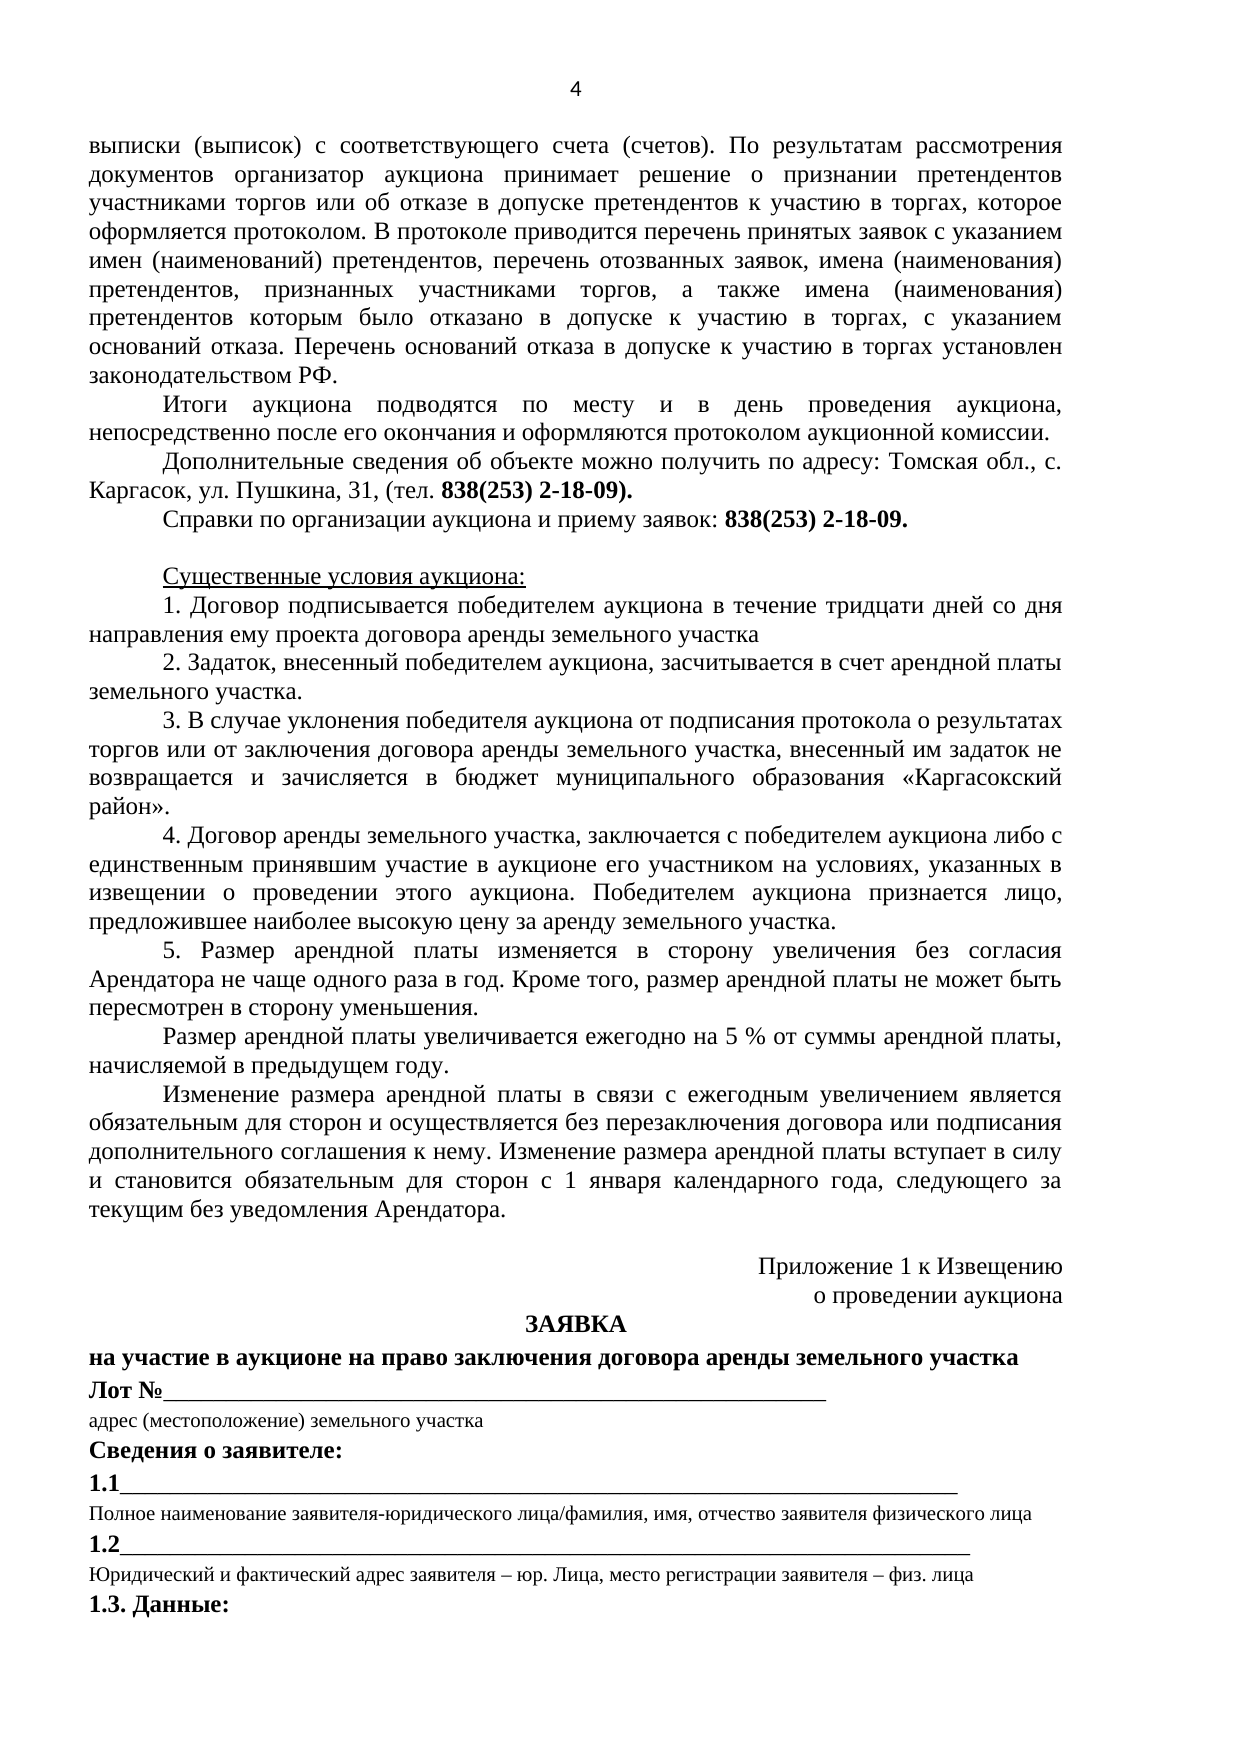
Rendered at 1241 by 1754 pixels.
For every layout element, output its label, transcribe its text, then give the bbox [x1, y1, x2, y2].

text Справки по организации аукциона и приему заявок: 838(253) 2-18-09. [88, 504, 1063, 532]
text 3. В случае уклонения победителя аукциона от подписания протокола о результатах торгов или от заключения договора аренды земельного участка, внесенный им задаток не возвращается и зачисляется в бюджет муниципального образования «Каргасокский район». [88, 705, 1063, 820]
text Существенные условия аукциона: [88, 561, 1063, 590]
text о проведении аукциона [88, 1280, 1063, 1309]
text Юридический и фактический адрес заявителя – юр. Лица, место регистрации заявителя – физ. лица [88, 1562, 1045, 1586]
text на участие в аукционе на право заключения договора аренды земельного участка [88, 1342, 1063, 1370]
text 2. Задаток, внесенный победителем аукциона, засчитывается в счет арендной платы земельного участка. [88, 647, 1063, 705]
text 1. Договор подписывается победителем аукциона в течение тридцати дней со дня направления ему проекта договора аренды земельного участка [88, 590, 1063, 647]
text адрес (местоположение) земельного участка [88, 1408, 685, 1432]
text ЗАЯВКА [88, 1309, 1063, 1337]
text 1.2____________________________________________________________________ [88, 1529, 1045, 1558]
text Приложение 1 к Извещению [88, 1251, 1063, 1280]
text Итоги аукциона подводятся по месту и в день проведения аукциона, непосредственно после его окончания и оформляются протоколом аукционной комиссии. [88, 389, 1063, 446]
text Изменение размера арендной платы в связи с ежегодным увеличением является обязательным для сторон и осуществляется без перезаключения договора или подписания дополнительного соглашения к нему. Изменение размера арендной платы вступает в силу и становится обязательным для сторон с 1 января календарного года, следующего за текущим без уведомления Арендатора. [88, 1079, 1063, 1222]
text Лот №_____________________________________________________ [88, 1375, 1033, 1403]
text Сведения о заявителе: [88, 1435, 685, 1464]
text Дополнительные сведения об объекте можно получить по адресу: Томская обл., с. Каргасок, ул. Пушкина, 31, (тел. 838(253) 2-18-09). [88, 446, 1063, 504]
text 1.1___________________________________________________________________ [88, 1468, 1045, 1497]
text 4. Договор аренды земельного участка, заключается с победителем аукциона либо с единственным принявшим участие в аукционе его участником на условиях, указанных в извещении о проведении этого аукциона. Победителем аукциона признается лицо, предложившее наиболее высокую цену за аренду земельного участка. [88, 820, 1063, 935]
text 5. Размер арендной платы изменяется в сторону увеличения без согласия Арендатора не чаще одного раза в год. Кроме того, размер арендной платы не может быть пересмотрен в сторону уменьшения. [88, 935, 1063, 1021]
text Полное наименование заявителя-юридического лица/фамилия, имя, отчество заявителя физического лица [88, 1501, 1045, 1525]
text Размер арендной платы увеличивается ежегодно на 5 % от суммы арендной платы, начисляемой в предыдущем году. [88, 1021, 1063, 1079]
text 1.3. Данные: [88, 1589, 989, 1618]
